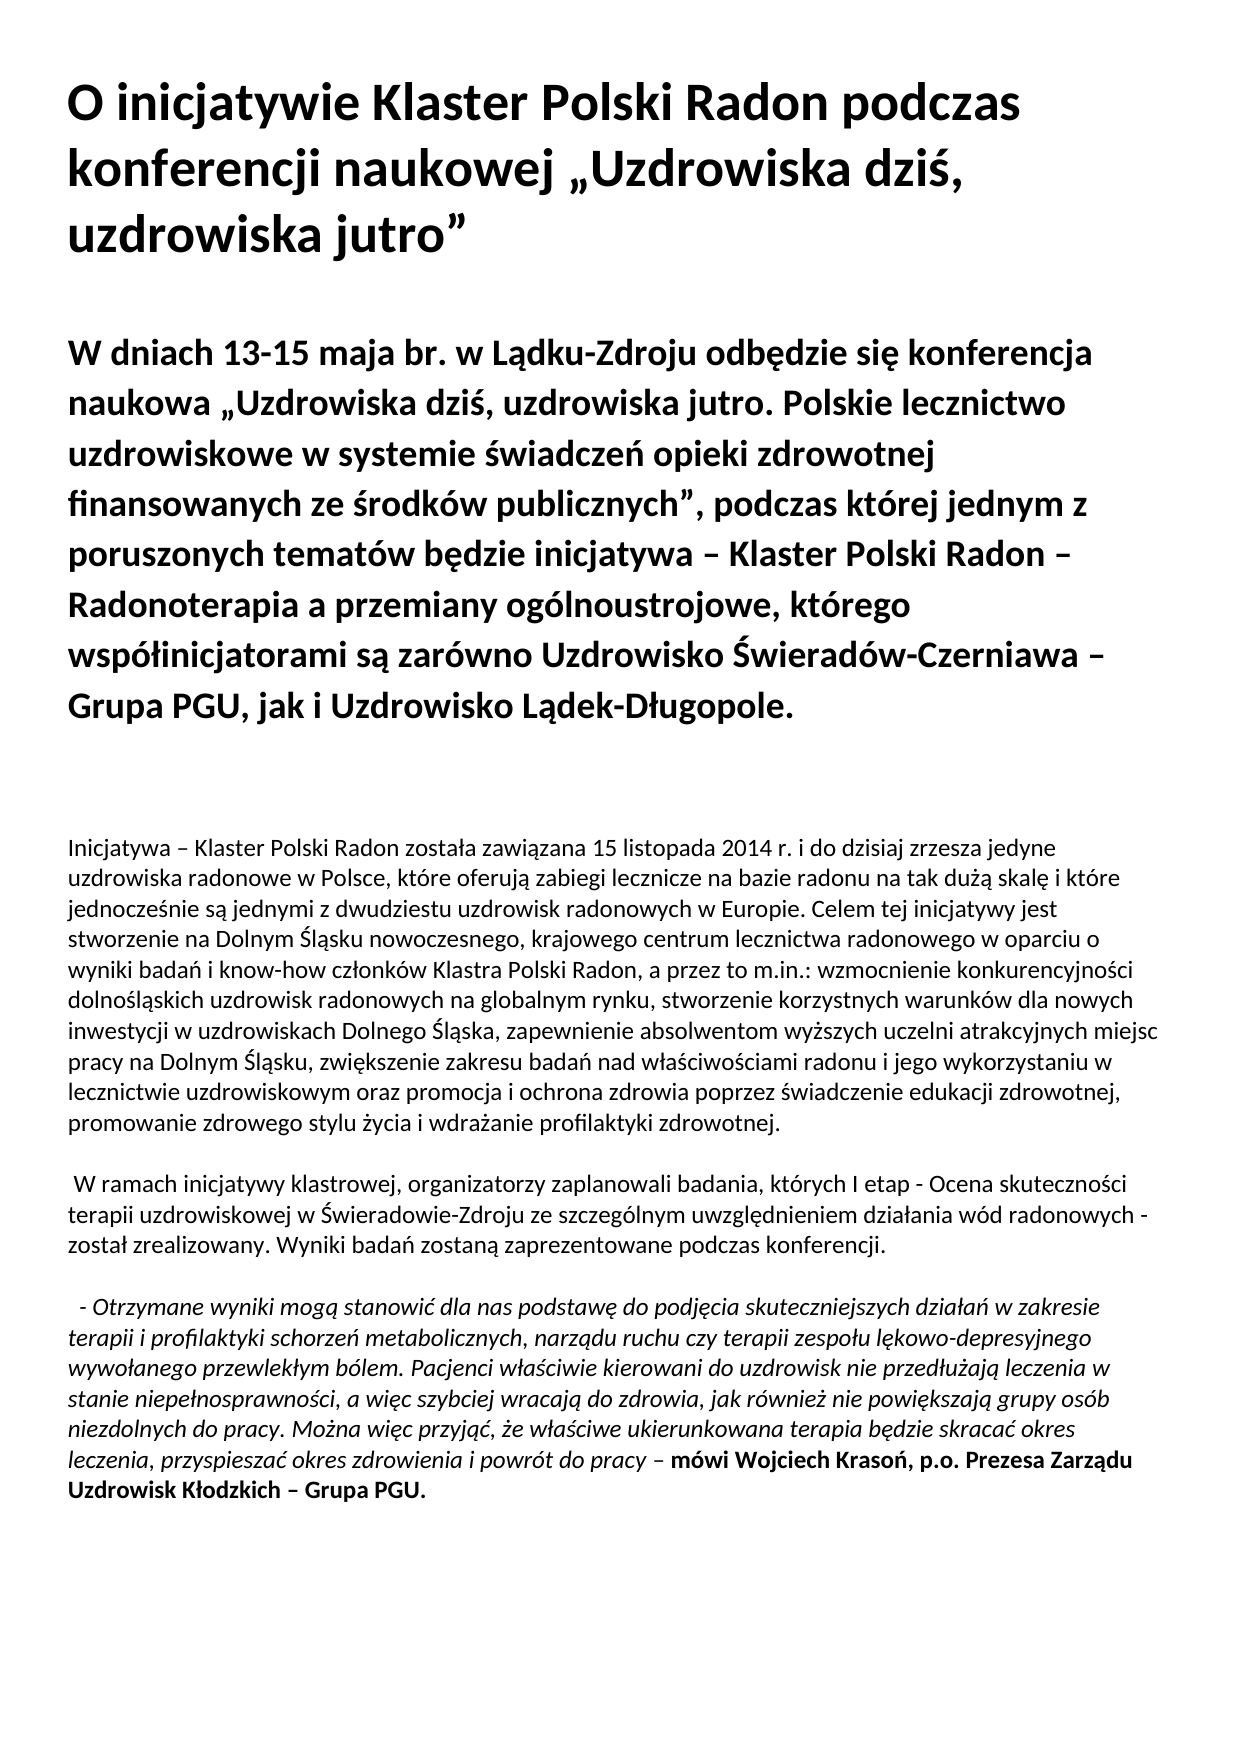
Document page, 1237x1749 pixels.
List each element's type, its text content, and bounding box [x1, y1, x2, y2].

text O inicjatywie Klaster Polski Radon podczas konferencji naukowej „Uzdrowiska dziś, uzdrowiska jutro” [68, 68, 1169, 266]
text W ramach inicjatywy klastrowej, organizatorzy zaplanowali badania, których I etap - Ocena skuteczności terapii uzdrowiskowej w Świeradowie-Zdroju ze szczególnym uwzględnieniem działania wód radonowych - został zrealizowany. Wyniki badań zostaną zaprezentowane podczas konferencji. [68, 1168, 1169, 1260]
text - Otrzymane wyniki mogą stanowić dla nas podstawę do podjęcia skuteczniejszych działań w zakresie terapii i profilaktyki schorzeń metabolicznych, narządu ruchu czy terapii zespołu lękowo-depresyjnego wywołanego przewlekłym bólem. Pacjenci właściwie kierowani do uzdrowisk nie przedłużają leczenia w stanie niepełnosprawności, a więc szybciej wracają do zdrowia, jak również nie powiększają grupy osób niezdolnych do pracy. Można więc przyjąć, że właściwe ukierunkowana terapia będzie skracać okres leczenia, przyspieszać okres zdrowienia i powrót do pracy – mówi Wojciech Krasoń, p.o. Prezesa Zarządu Uzdrowisk Kłodzkich – Grupa PGU. [68, 1291, 1169, 1505]
text Inicjatywa – Klaster Polski Radon została zawiązana 15 listopada 2014 r. i do dzisiaj zrzesza jedyne uzdrowiska radonowe w Polsce, które oferują zabiegi lecznicze na bazie radonu na tak dużą skalę i które jednocześnie są jednymi z dwudziestu uzdrowisk radonowych w Europie. Celem tej inicjatywy jest stworzenie na Dolnym Śląsku nowoczesnego, krajowego centrum lecznictwa radonowego w oparciu o wyniki badań i know-how członków Klastra Polski Radon, a przez to m.in.: wzmocnienie konkurencyjności dolnośląskich uzdrowisk radonowych na globalnym rynku, stworzenie korzystnych warunków dla nowych inwestycji w uzdrowiskach Dolnego Śląska, zapewnienie absolwentom wyższych uczelni atrakcyjnych miejsc pracy na Dolnym Śląsku, zwiększenie zakresu badań nad właściwościami radonu i jego wykorzystaniu w lecznictwie uzdrowiskowym oraz promocja i ochrona zdrowia poprzez świadczenie edukacji zdrowotnej, promowanie zdrowego stylu życia i wdrażanie profilaktyki zdrowotnej. [68, 832, 1169, 1137]
text W dniach 13-15 maja br. w Lądku-Zdroju odbędzie się konferencja naukowa „Uzdrowiska dziś, uzdrowiska jutro. Polskie lecznictwo uzdrowiskowe w systemie świadczeń opieki zdrowotnej finansowanych ze środków publicznych”, podczas której jednym z poruszonych tematów będzie inicjatywa – Klaster Polski Radon – Radonoterapia a przemiany ogólnoustrojowe, którego współinicjatorami są zarówno Uzdrowisko Świeradów-Czerniawa – Grupa PGU, jak i Uzdrowisko Lądek-Długopole. [68, 329, 1169, 727]
